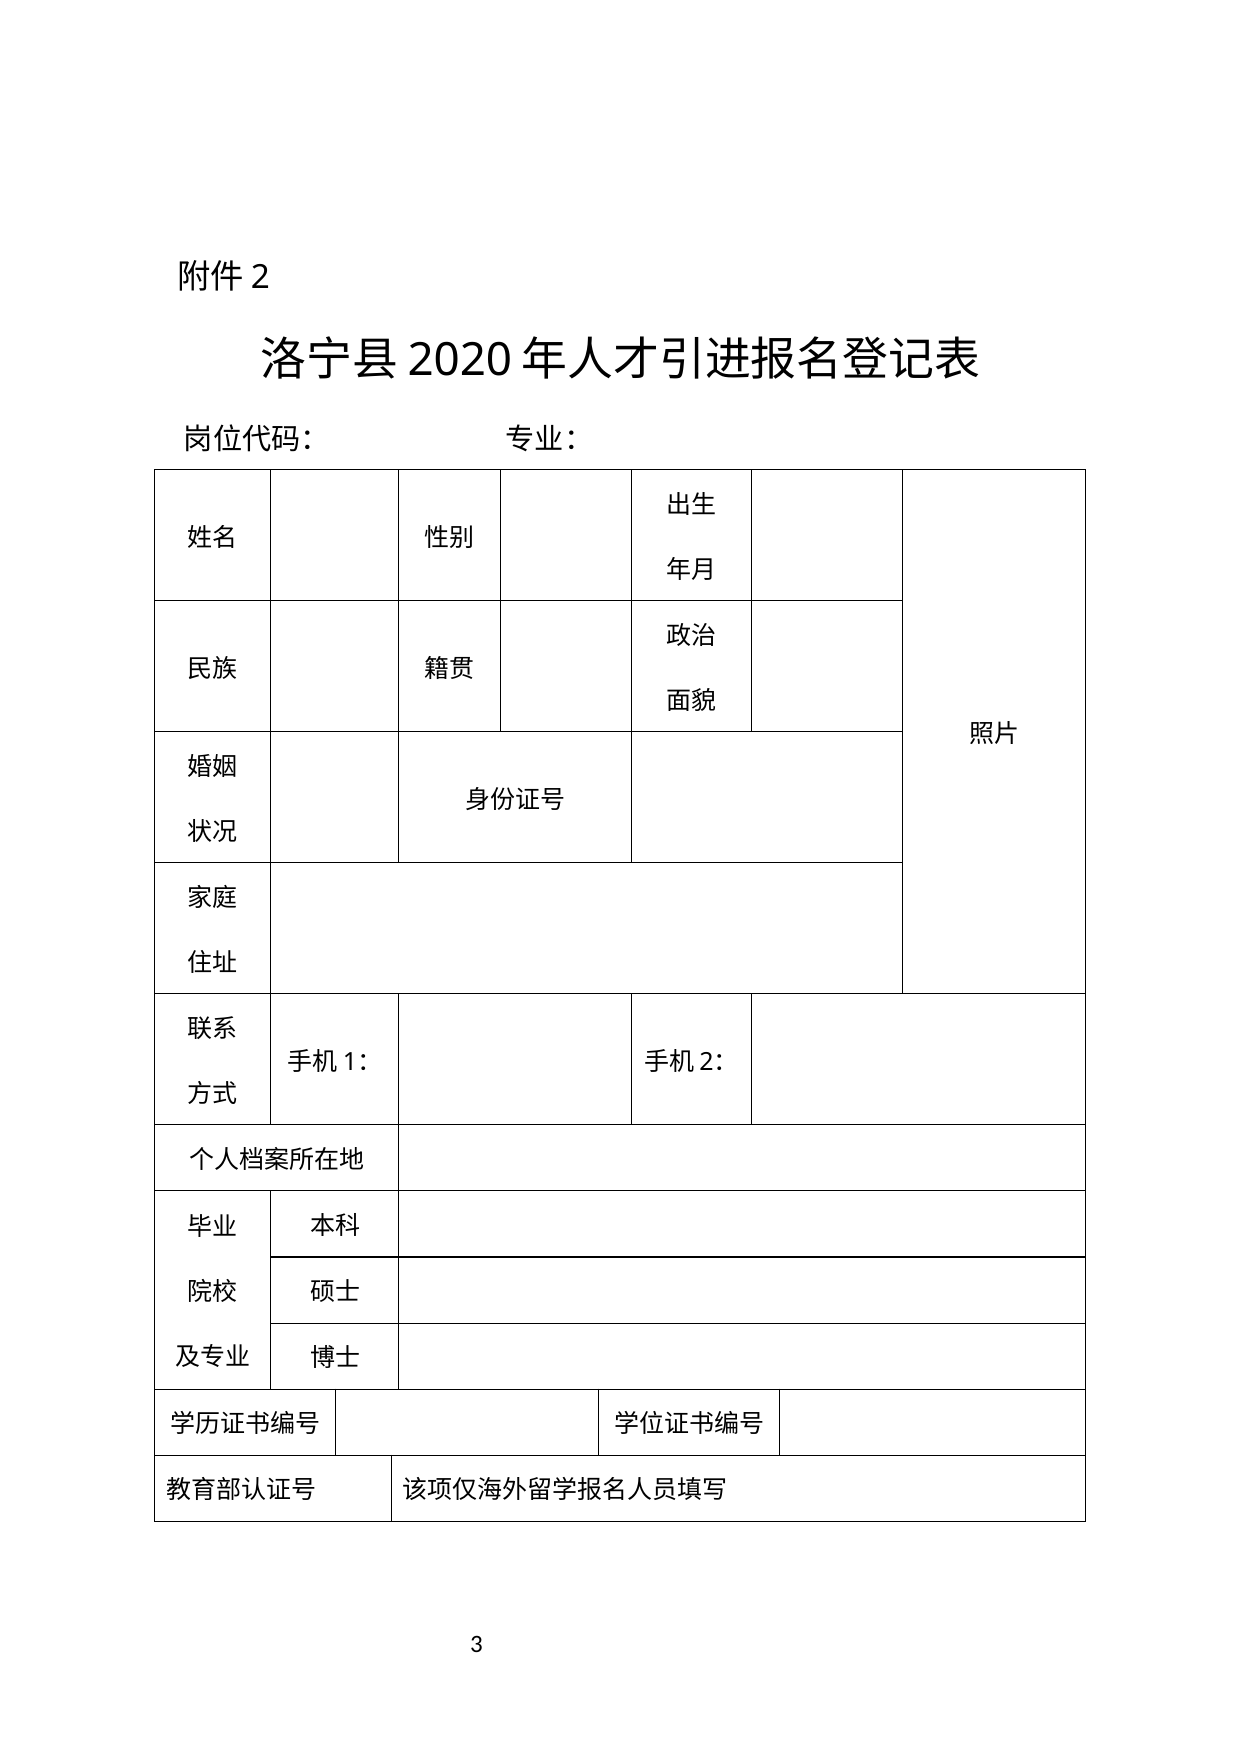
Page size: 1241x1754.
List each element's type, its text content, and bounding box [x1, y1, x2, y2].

table_cell [399, 994, 631, 1124]
text 洛宁县2020年人才引进报名登记表 [177, 307, 1063, 404]
text 岗位代码： 专业： [177, 404, 1063, 469]
table_cell 身份证号 [399, 732, 631, 862]
table_header [271, 470, 398, 600]
table_cell 教育部认证号 [155, 1456, 391, 1521]
table_cell [399, 1125, 1085, 1190]
table_cell 硕士 [271, 1258, 398, 1322]
table_cell 学历证书编号 [155, 1390, 335, 1454]
table_cell 婚姻 状况 [155, 732, 270, 862]
table_cell [752, 601, 902, 731]
table_cell 联系 方式 [155, 994, 270, 1124]
table_header [501, 470, 631, 600]
table_cell [399, 1191, 1085, 1256]
table_cell [271, 601, 398, 731]
table_cell [501, 601, 631, 731]
table_cell 本科 [271, 1191, 398, 1256]
table_cell 籍贯 [399, 601, 500, 731]
table_cell [336, 1390, 598, 1454]
text 附件2 [177, 242, 1063, 307]
table_cell [780, 1390, 1085, 1454]
table_cell 手机2： [632, 994, 751, 1124]
table_cell 博士 [271, 1324, 398, 1388]
table_cell 该项仅海外留学报名人员填写 [392, 1456, 1085, 1521]
table_cell 政治 面貌 [632, 601, 751, 731]
table_cell [399, 1324, 1085, 1388]
table_header 性别 [399, 470, 500, 600]
table_cell [632, 732, 902, 862]
table_cell 毕业 院校 及专业 [155, 1191, 270, 1388]
table_cell 家庭 住址 [155, 863, 270, 993]
table_header [752, 470, 902, 600]
table_cell [752, 994, 1085, 1124]
table_cell [271, 863, 902, 993]
table_cell 学位证书编号 [599, 1390, 779, 1454]
table_cell [399, 1258, 1085, 1322]
table_header 照片 [903, 470, 1085, 993]
table_cell [271, 732, 398, 862]
table_cell 手机1： [271, 994, 398, 1124]
table_header 出生 年月 [632, 470, 751, 600]
table_cell 个人档案所在地 [155, 1125, 398, 1190]
table_header 姓名 [155, 470, 270, 600]
table_cell 民族 [155, 601, 270, 731]
